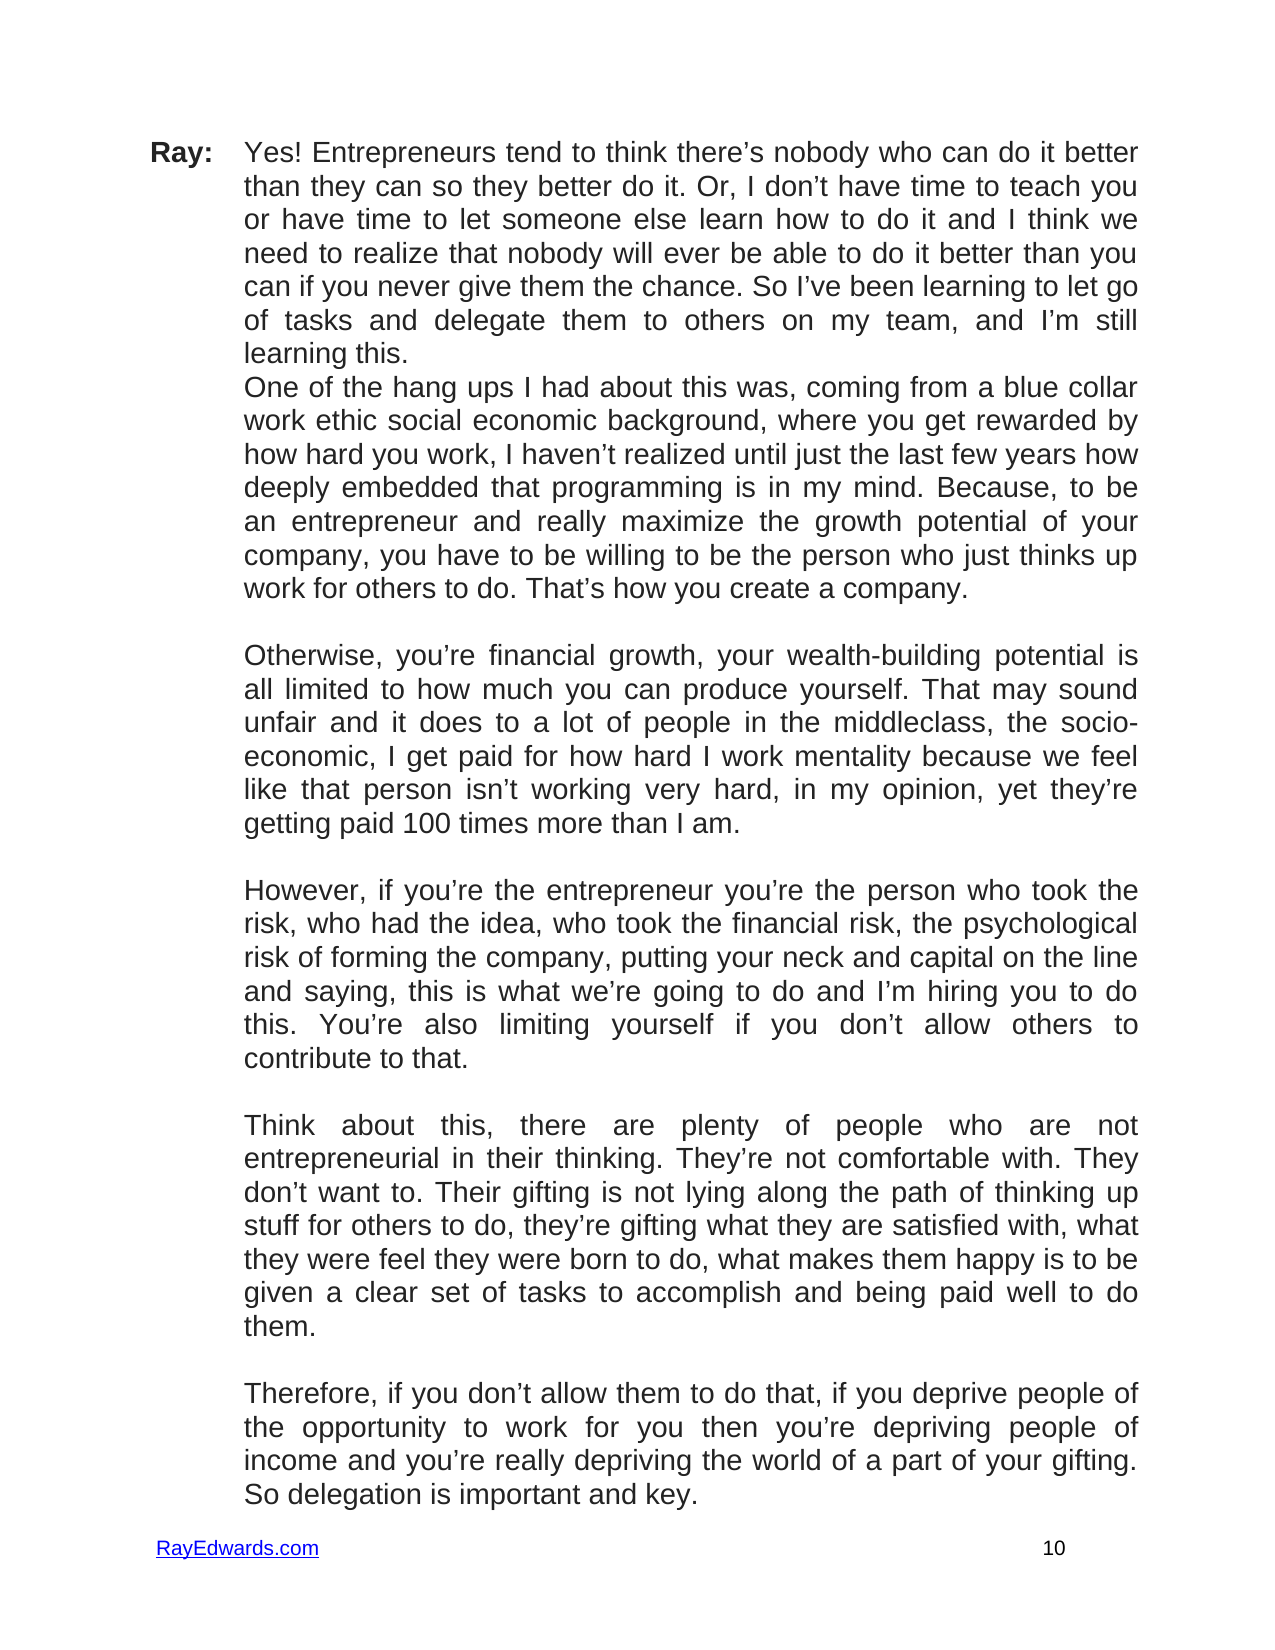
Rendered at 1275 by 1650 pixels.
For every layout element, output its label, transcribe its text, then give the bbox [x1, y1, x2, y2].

text Therefore, if you don’t allow them to do that, if you deprive people of the opportunity to work for you then you’re depriving people of income and you’re really depriving the world of a part of your gifting. So delegation is important and key. [150, 1376, 1140, 1510]
text Ray: Yes! Entrepreneurs tend to think there’s nobody who can do it better than they can so they better do it. Or, I don’t have time to teach you or have time to let someone else learn how to do it and I think we need to realize that nobody will ever be able to do it better than you can if you never give them the chance. So I’ve been learning to let go of tasks and delegate them to others on my team, and I’m still learning this. [150, 135, 1140, 370]
text Otherwise, you’re financial growth, your wealth-building potential is all limited to how much you can produce yourself. That may sound unfair and it does to a lot of people in the middleclass, the socio-economic, I get paid for how hard I work mentality because we feel like that person isn’t working very hard, in my opinion, yet they’re getting paid 100 times more than I am. [150, 638, 1140, 839]
text Think about this, there are plenty of people who are not entrepreneurial in their thinking. They’re not comfortable with. They don’t want to. Their gifting is not lying along the path of thinking up stuff for others to do, they’re gifting what they are satisfied with, what they were feel they were born to do, what makes them happy is to be given a clear set of tasks to accomplish and being paid well to do them. [150, 1108, 1140, 1342]
text However, if you’re the entrepreneur you’re the person who took the risk, who had the idea, who took the financial risk, the psychological risk of forming the company, putting your neck and capital on the line and saying, this is what we’re going to do and I’m hiring you to do this. You’re also limiting yourself if you don’t allow others to contribute to that. [150, 873, 1140, 1074]
text One of the hang ups I had about this was, coming from a blue collar work ethic social economic background, where you get rewarded by how hard you work, I haven’t realized until just the last few years how deeply embedded that programming is in my mind. Because, to be an entrepreneur and really maximize the growth potential of your company, you have to be willing to be the person who just thinks up work for others to do. That’s how you create a company. [150, 370, 1140, 604]
